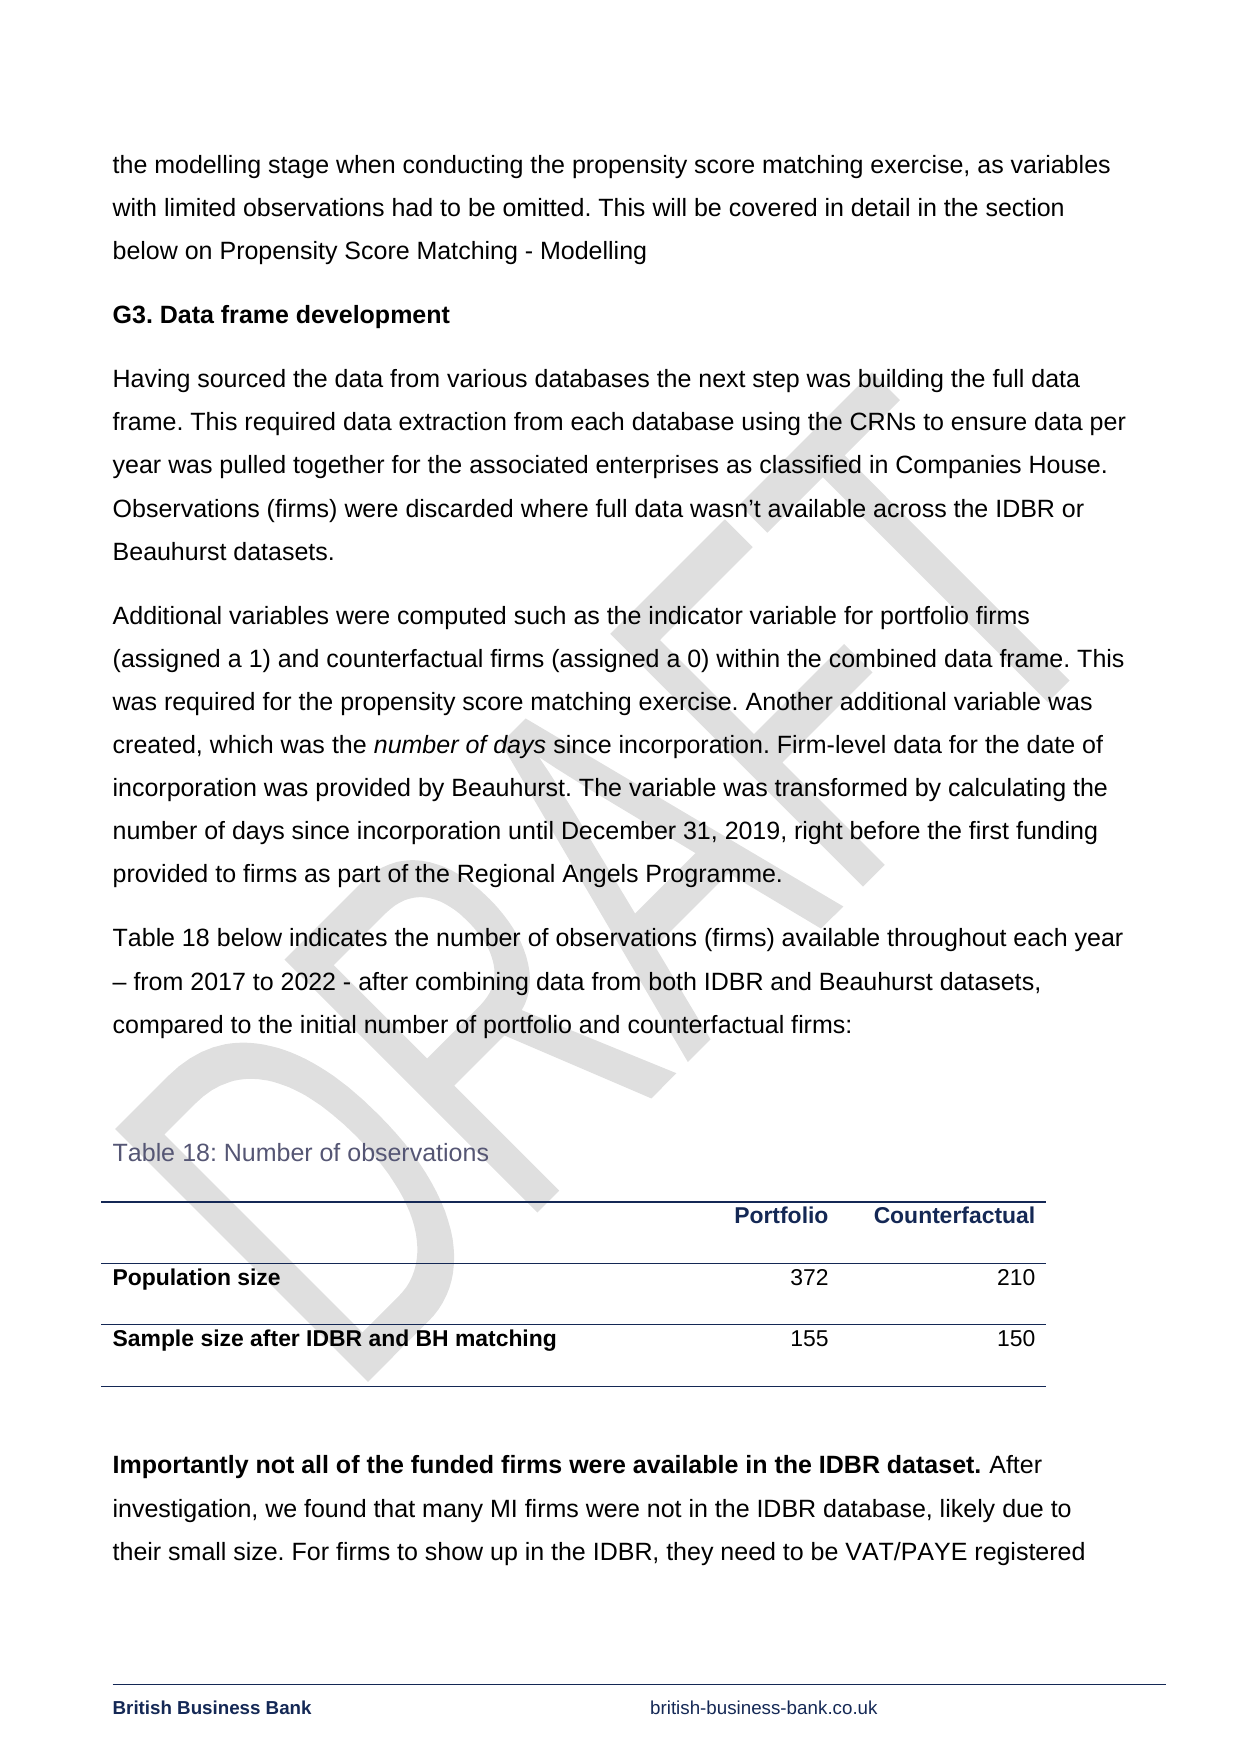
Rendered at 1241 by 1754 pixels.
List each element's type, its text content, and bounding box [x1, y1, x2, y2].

text Table 18 below indicates the number of observations (firms) available throughout each year – from 2017 to 2022 - after combining data from both IDBR and Beauhurst datasets, compared to the initial number of portfolio and counterfactual firms: [112, 923, 1128, 1038]
table_header Portfolio [662, 1203, 839, 1263]
table_cell 155 [662, 1325, 839, 1386]
table_cell 372 [662, 1264, 839, 1324]
text Additional variables were computed such as the indicator variable for portfolio firms (assigned a 1) and counterfactual firms (assigned a 0) within the combined data frame. This was required for the propensity score matching exercise. Another additional variable was created, which was the number of days since incorporation. Firm-level data for the date of incorporation was provided by Beauhurst. The variable was transformed by calculating the number of days since incorporation until December 31, 2019, right before the first funding provided to firms as part of the Regional Angels Programme. [112, 601, 1128, 888]
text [112, 150, 1128, 265]
text Having sourced the data from various databases the next step was building the full data frame. This required data extraction from each database using the CRNs to ensure data per year was pulled together for the associated enterprises as classified in Companies House. Observations (firms) were discarded where full data wasn’t available across the IDBR or Beauhurst datasets. [112, 364, 1128, 565]
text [112, 1451, 1128, 1566]
table_cell Population size [101, 1264, 662, 1324]
table_cell 150 [840, 1325, 1046, 1386]
text Table 18: Number of observations [112, 1137, 1128, 1166]
table_header [101, 1203, 662, 1263]
text G3. Data frame development [112, 300, 1128, 329]
table_cell Sample size after IDBR and BH matching [101, 1325, 662, 1386]
table_header Counterfactual [840, 1203, 1046, 1263]
table_cell 210 [840, 1264, 1046, 1324]
